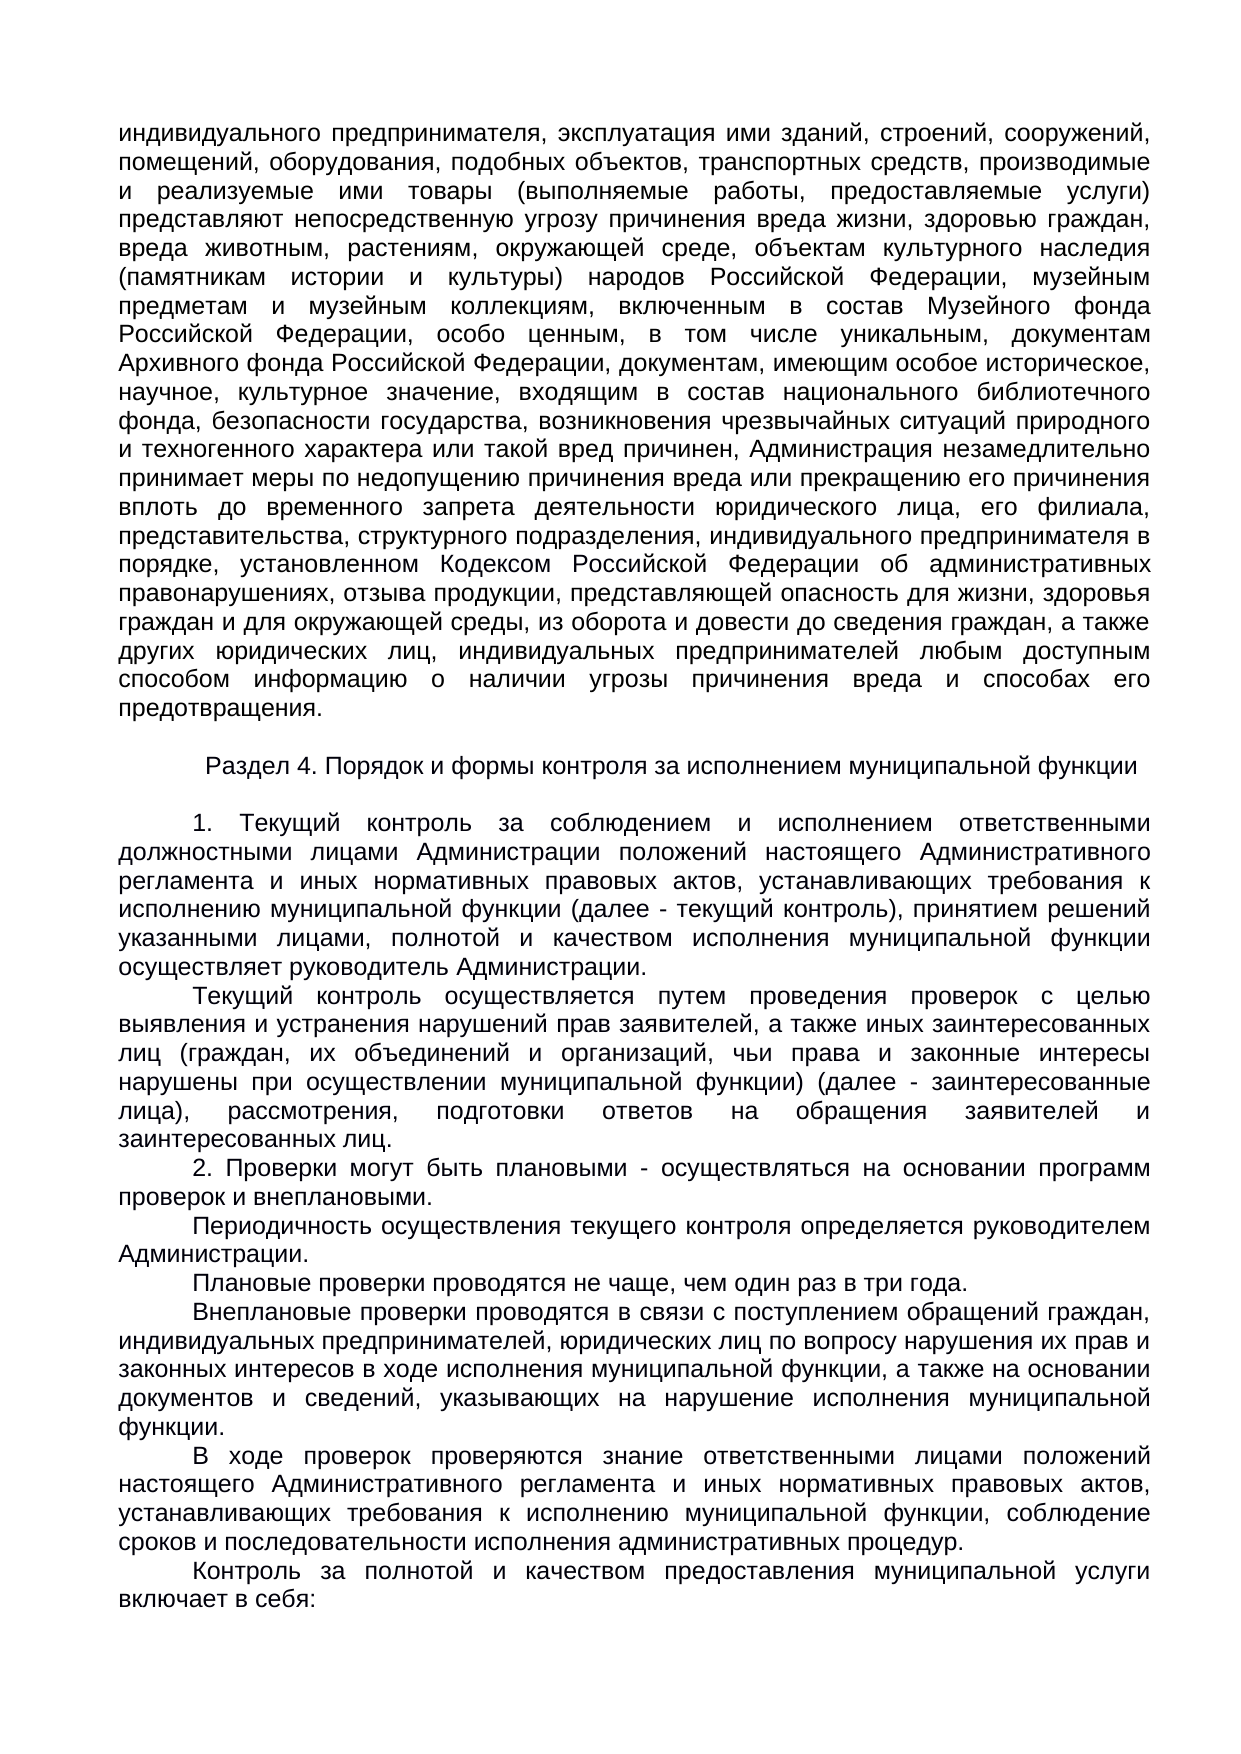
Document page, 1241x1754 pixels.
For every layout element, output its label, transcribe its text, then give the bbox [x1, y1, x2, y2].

text Плановые проверки проводятся не чаще, чем один раз в три года. [118, 1268, 1152, 1297]
text 1. Текущий контроль за соблюдением и исполнением ответственными должностными лицами Администрации положений настоящего Административного регламента и иных нормативных правовых актов, устанавливающих требования к исполнению муниципальной функции (далее - текущий контроль), принятием решений указанными лицами, полнотой и качеством исполнения муниципальной функции осуществляет руководитель Администрации. [118, 808, 1152, 981]
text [118, 118, 1152, 722]
text Контроль за полнотой и качеством предоставления муниципальной услуги включает в себя: [118, 1556, 1152, 1613]
text В ходе проверок проверяются знание ответственными лицами положений настоящего Административного регламента и иных нормативных правовых актов, устанавливающих требования к исполнению муниципальной функции, соблюдение сроков и последовательности исполнения административных процедур. [118, 1441, 1152, 1556]
text Текущий контроль осуществляется путем проведения проверок с целью выявления и устранения нарушений прав заявителей, а также иных заинтересованных лиц (граждан, их объединений и организаций, чьи права и законные интересы нарушены при осуществлении муниципальной функции) (далее - заинтересованные лица), рассмотрения, подготовки ответов на обращения заявителей и заинтересованных лиц. [118, 981, 1152, 1153]
text Раздел 4. Порядок и формы контроля за исполнением муниципальной функции [118, 751, 1152, 779]
text Внеплановые проверки проводятся в связи с поступлением обращений граждан, индивидуальных предпринимателей, юридических лиц по вопросу нарушения их прав и законных интересов в ходе исполнения муниципальной функции, а также на основании документов и сведений, указывающих на нарушение исполнения муниципальной функции. [118, 1297, 1152, 1441]
text Периодичность осуществления текущего контроля определяется руководителем Администрации. [118, 1211, 1152, 1268]
text 2. Проверки могут быть плановыми - осуществляться на основании программ проверок и внеплановыми. [118, 1153, 1152, 1211]
